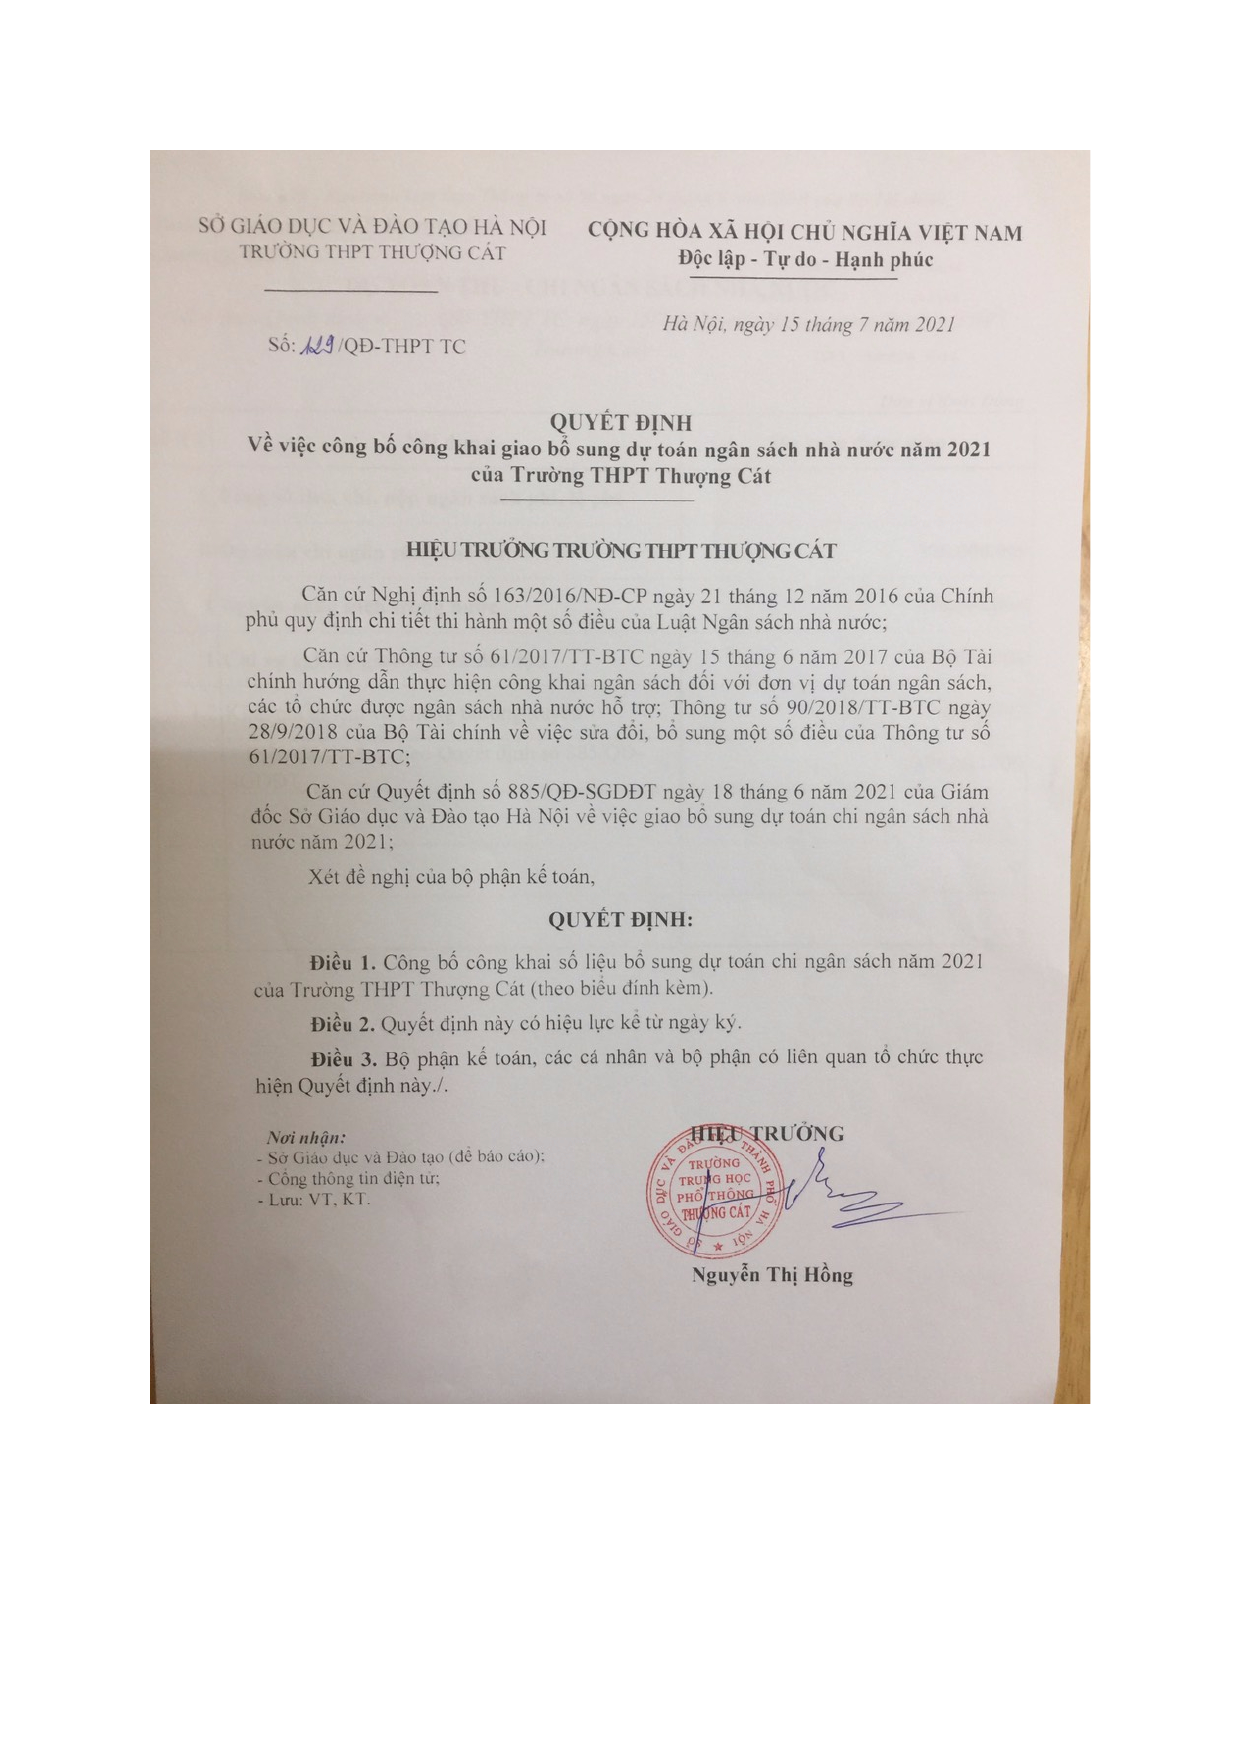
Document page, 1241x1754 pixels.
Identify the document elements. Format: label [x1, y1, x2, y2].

picture [150, 150, 1091, 1404]
